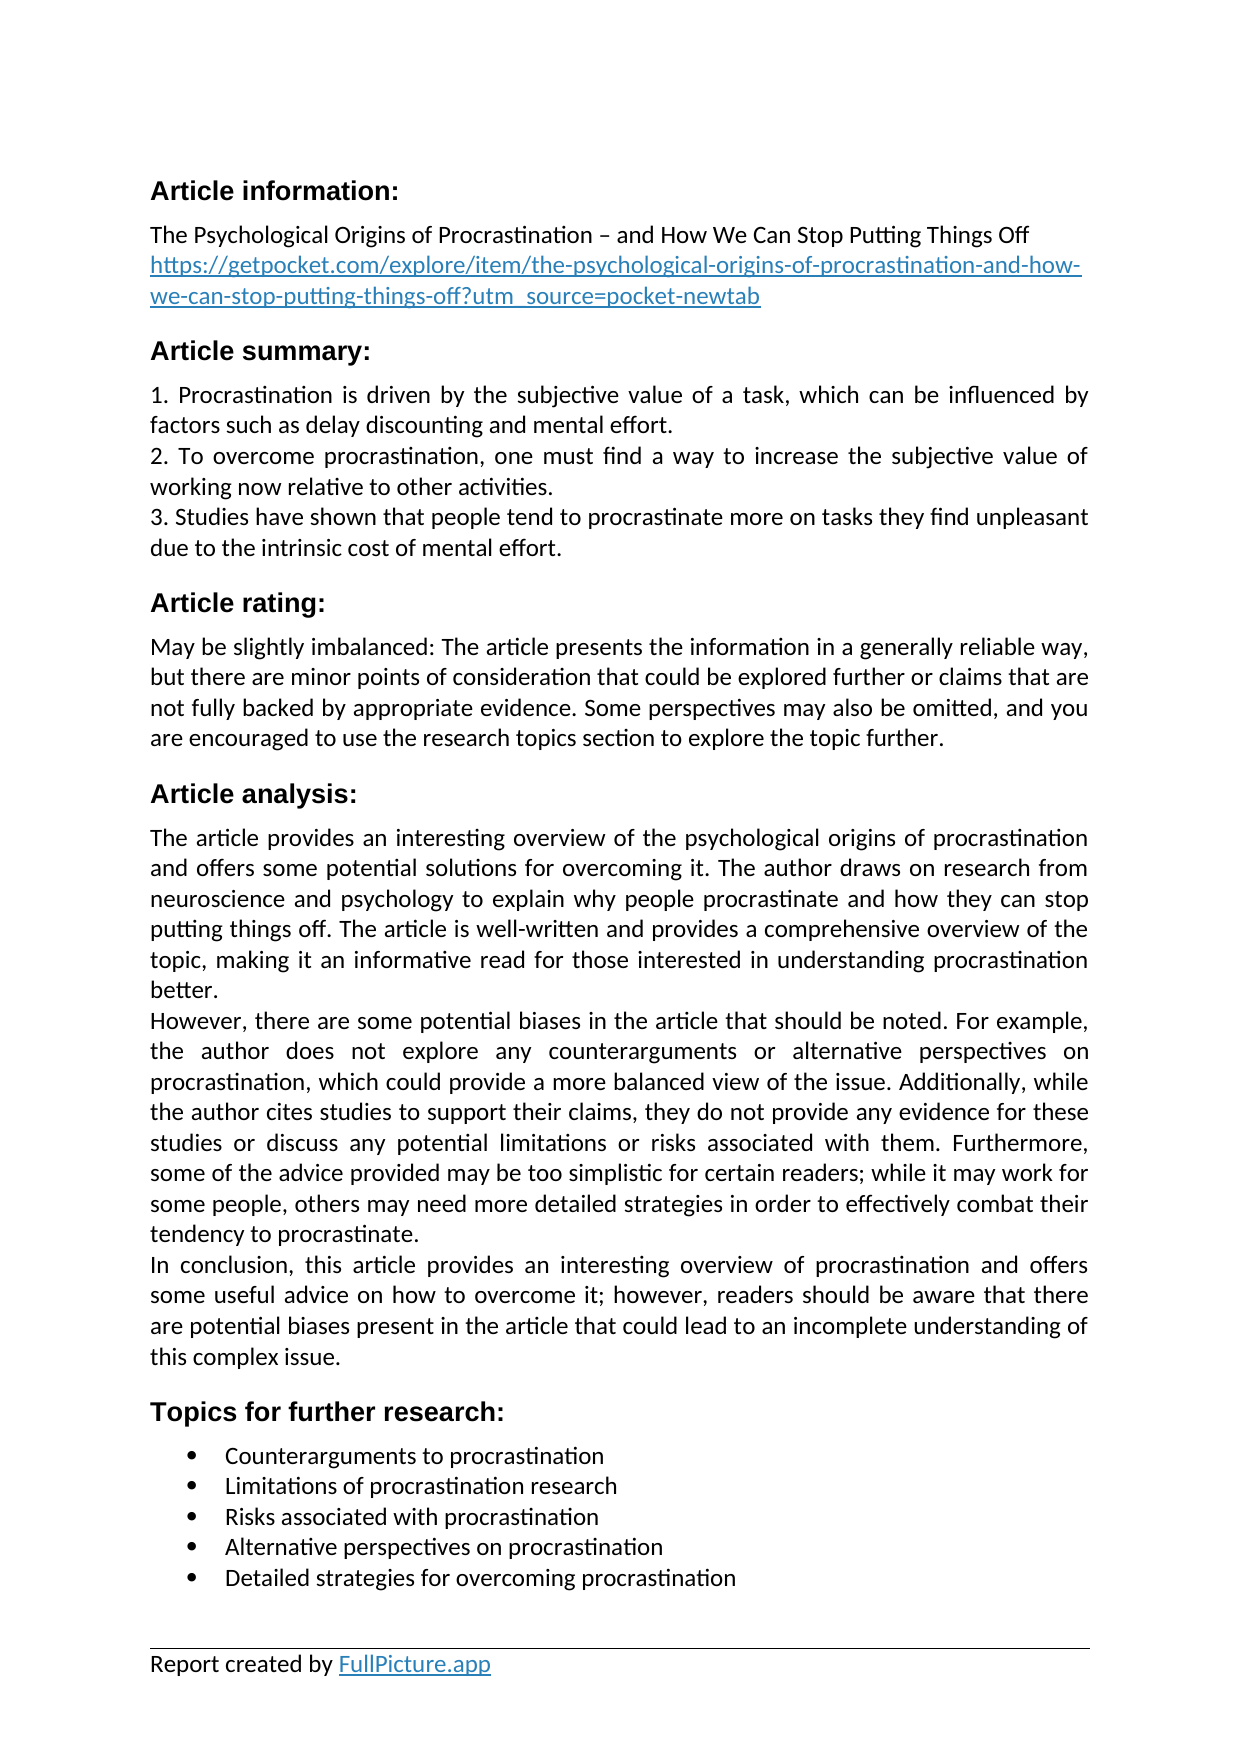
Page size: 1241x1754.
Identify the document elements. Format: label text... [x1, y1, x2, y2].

subtitle Topics for further research: [150, 1396, 1090, 1427]
subtitle Article rating: [150, 587, 1090, 618]
subtitle Article analysis: [150, 778, 1090, 809]
list Counterarguments to procrastination [187, 1440, 1090, 1470]
text The article provides an interesting overview of the psychological origins of procrastination and offers some potential solutions for overcoming it. The author draws on research from neuroscience and psychology to explain why people procrastinate and how they can stop putting things off. The article is well-written and provides a comprehensive overview of the topic, making it an informative read for those interested in understanding procrastination better. [150, 822, 1090, 1005]
text 1. Procrastination is driven by the subjective value of a task, which can be influenced by factors such as delay discounting and mental effort. [150, 379, 1090, 440]
text May be slightly imbalanced: The article presents the information in a generally reliable way, but there are minor points of consideration that could be explored further or claims that are not fully backed by appropriate evidence. Some perspectives may also be omitted, and you are encouraged to use the research topics section to explore the topic further. [150, 631, 1090, 753]
subtitle Article information: [150, 175, 1090, 206]
text 3. Studies have shown that people tend to procrastinate more on tasks they find unpleasant due to the intrinsic cost of mental effort. [150, 501, 1090, 562]
text However, there are some potential biases in the article that should be noted. For example, the author does not explore any counterarguments or alternative perspectives on procrastination, which could provide a more balanced view of the issue. Additionally, while the author cites studies to support their claims, they do not provide any evidence for these studies or discuss any potential limitations or risks associated with them. Furthermore, some of the advice provided may be too simplistic for certain readers; while it may work for some people, others may need more detailed strategies in order to effectively combat their tendency to procrastinate. [150, 1005, 1090, 1249]
list Risks associated with procrastination [187, 1501, 1090, 1531]
list Limitations of procrastination research [187, 1470, 1090, 1501]
text The Psychological Origins of Procrastination – and How We Can Stop Putting Things Offhttps://getpocket.com/explore/item/the-psychological-origins-of-procrastination-and-how-we-can-stop-putting-things-off?utm_source=pocket-newtab [150, 219, 1090, 310]
list Alternative perspectives on procrastination [187, 1531, 1090, 1562]
subtitle Article summary: [150, 335, 1090, 367]
list Detailed strategies for overcoming procrastination [187, 1562, 1090, 1592]
text 2. To overcome procrastination, one must find a way to increase the subjective value of working now relative to other activities. [150, 440, 1090, 501]
text In conclusion, this article provides an interesting overview of procrastination and offers some useful advice on how to overcome it; however, readers should be aware that there are potential biases present in the article that could lead to an incomplete understanding of this complex issue. [150, 1249, 1090, 1371]
